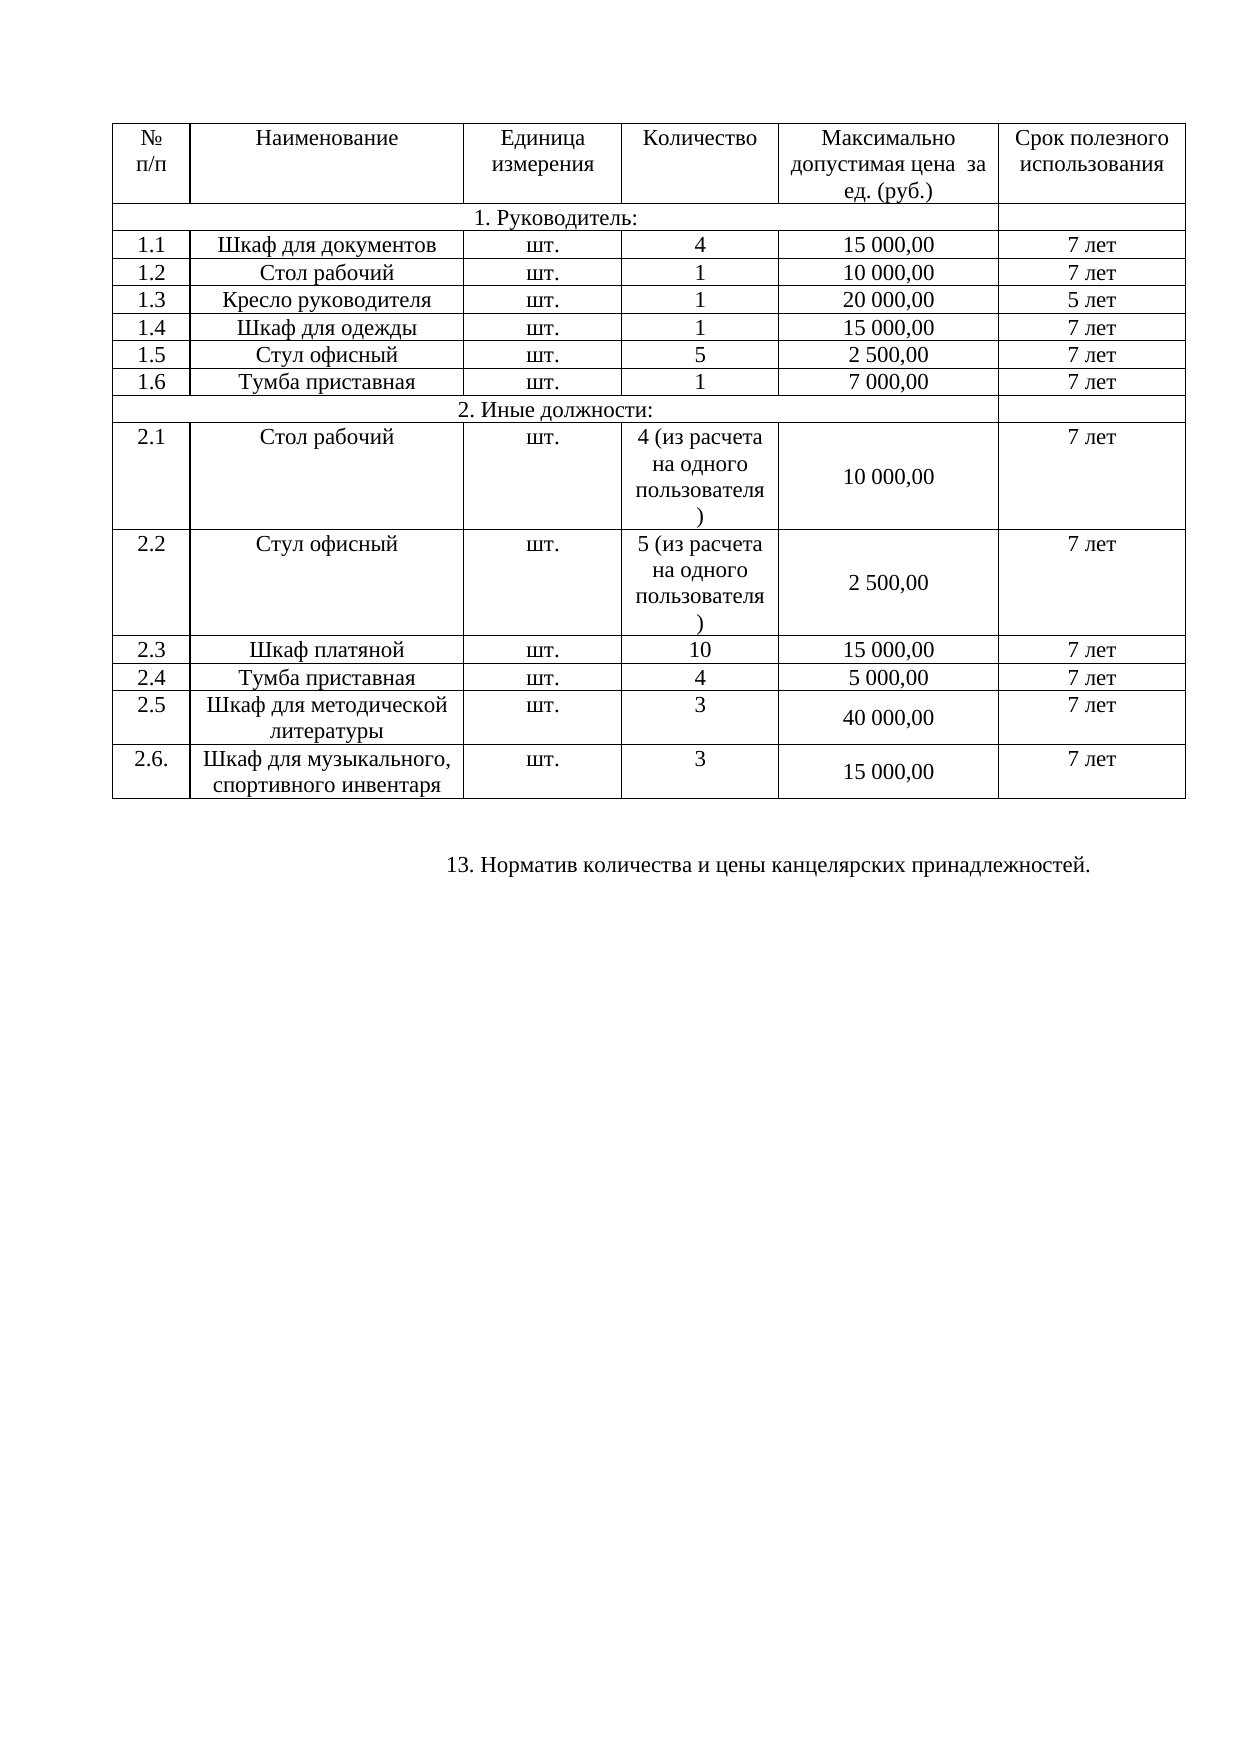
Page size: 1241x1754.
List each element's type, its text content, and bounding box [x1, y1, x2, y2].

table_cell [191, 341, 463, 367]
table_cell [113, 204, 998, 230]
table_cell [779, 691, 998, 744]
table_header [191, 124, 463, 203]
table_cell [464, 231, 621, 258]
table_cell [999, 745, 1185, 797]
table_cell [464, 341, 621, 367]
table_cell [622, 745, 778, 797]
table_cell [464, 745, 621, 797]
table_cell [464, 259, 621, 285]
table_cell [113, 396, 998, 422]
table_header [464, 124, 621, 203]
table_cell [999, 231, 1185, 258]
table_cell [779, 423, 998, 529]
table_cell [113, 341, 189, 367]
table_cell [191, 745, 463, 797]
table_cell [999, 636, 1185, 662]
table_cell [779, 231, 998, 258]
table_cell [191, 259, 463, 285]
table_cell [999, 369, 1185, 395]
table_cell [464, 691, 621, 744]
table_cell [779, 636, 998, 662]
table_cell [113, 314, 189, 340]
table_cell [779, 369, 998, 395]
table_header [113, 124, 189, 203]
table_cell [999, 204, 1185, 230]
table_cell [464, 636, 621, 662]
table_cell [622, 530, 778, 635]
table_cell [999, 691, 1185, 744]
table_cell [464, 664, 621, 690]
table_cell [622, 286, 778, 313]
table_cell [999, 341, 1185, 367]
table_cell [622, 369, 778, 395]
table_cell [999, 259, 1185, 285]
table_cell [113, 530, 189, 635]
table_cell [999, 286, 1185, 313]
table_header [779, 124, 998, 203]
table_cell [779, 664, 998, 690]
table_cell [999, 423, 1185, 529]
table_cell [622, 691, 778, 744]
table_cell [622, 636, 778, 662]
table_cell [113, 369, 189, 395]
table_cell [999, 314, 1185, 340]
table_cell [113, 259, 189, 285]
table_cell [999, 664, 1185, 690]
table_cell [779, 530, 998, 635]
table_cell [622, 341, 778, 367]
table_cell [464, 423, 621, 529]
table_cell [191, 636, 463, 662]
list Норматив количества и цены канцелярских принадлежностей. [386, 851, 1152, 877]
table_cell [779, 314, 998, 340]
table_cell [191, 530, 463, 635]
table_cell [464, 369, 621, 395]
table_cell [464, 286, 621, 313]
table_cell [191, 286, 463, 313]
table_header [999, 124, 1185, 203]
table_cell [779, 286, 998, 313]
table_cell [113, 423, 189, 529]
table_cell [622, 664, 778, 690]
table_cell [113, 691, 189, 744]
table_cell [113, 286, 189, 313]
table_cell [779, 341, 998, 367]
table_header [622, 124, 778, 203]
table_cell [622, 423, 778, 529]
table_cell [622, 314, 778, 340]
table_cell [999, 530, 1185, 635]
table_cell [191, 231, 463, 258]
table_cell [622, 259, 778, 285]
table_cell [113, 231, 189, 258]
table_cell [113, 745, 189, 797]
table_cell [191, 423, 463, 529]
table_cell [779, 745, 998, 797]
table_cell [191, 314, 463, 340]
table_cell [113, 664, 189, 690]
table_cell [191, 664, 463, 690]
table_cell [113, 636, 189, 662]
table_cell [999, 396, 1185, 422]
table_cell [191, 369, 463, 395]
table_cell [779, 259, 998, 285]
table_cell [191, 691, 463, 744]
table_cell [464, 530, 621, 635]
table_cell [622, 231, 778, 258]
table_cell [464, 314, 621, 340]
